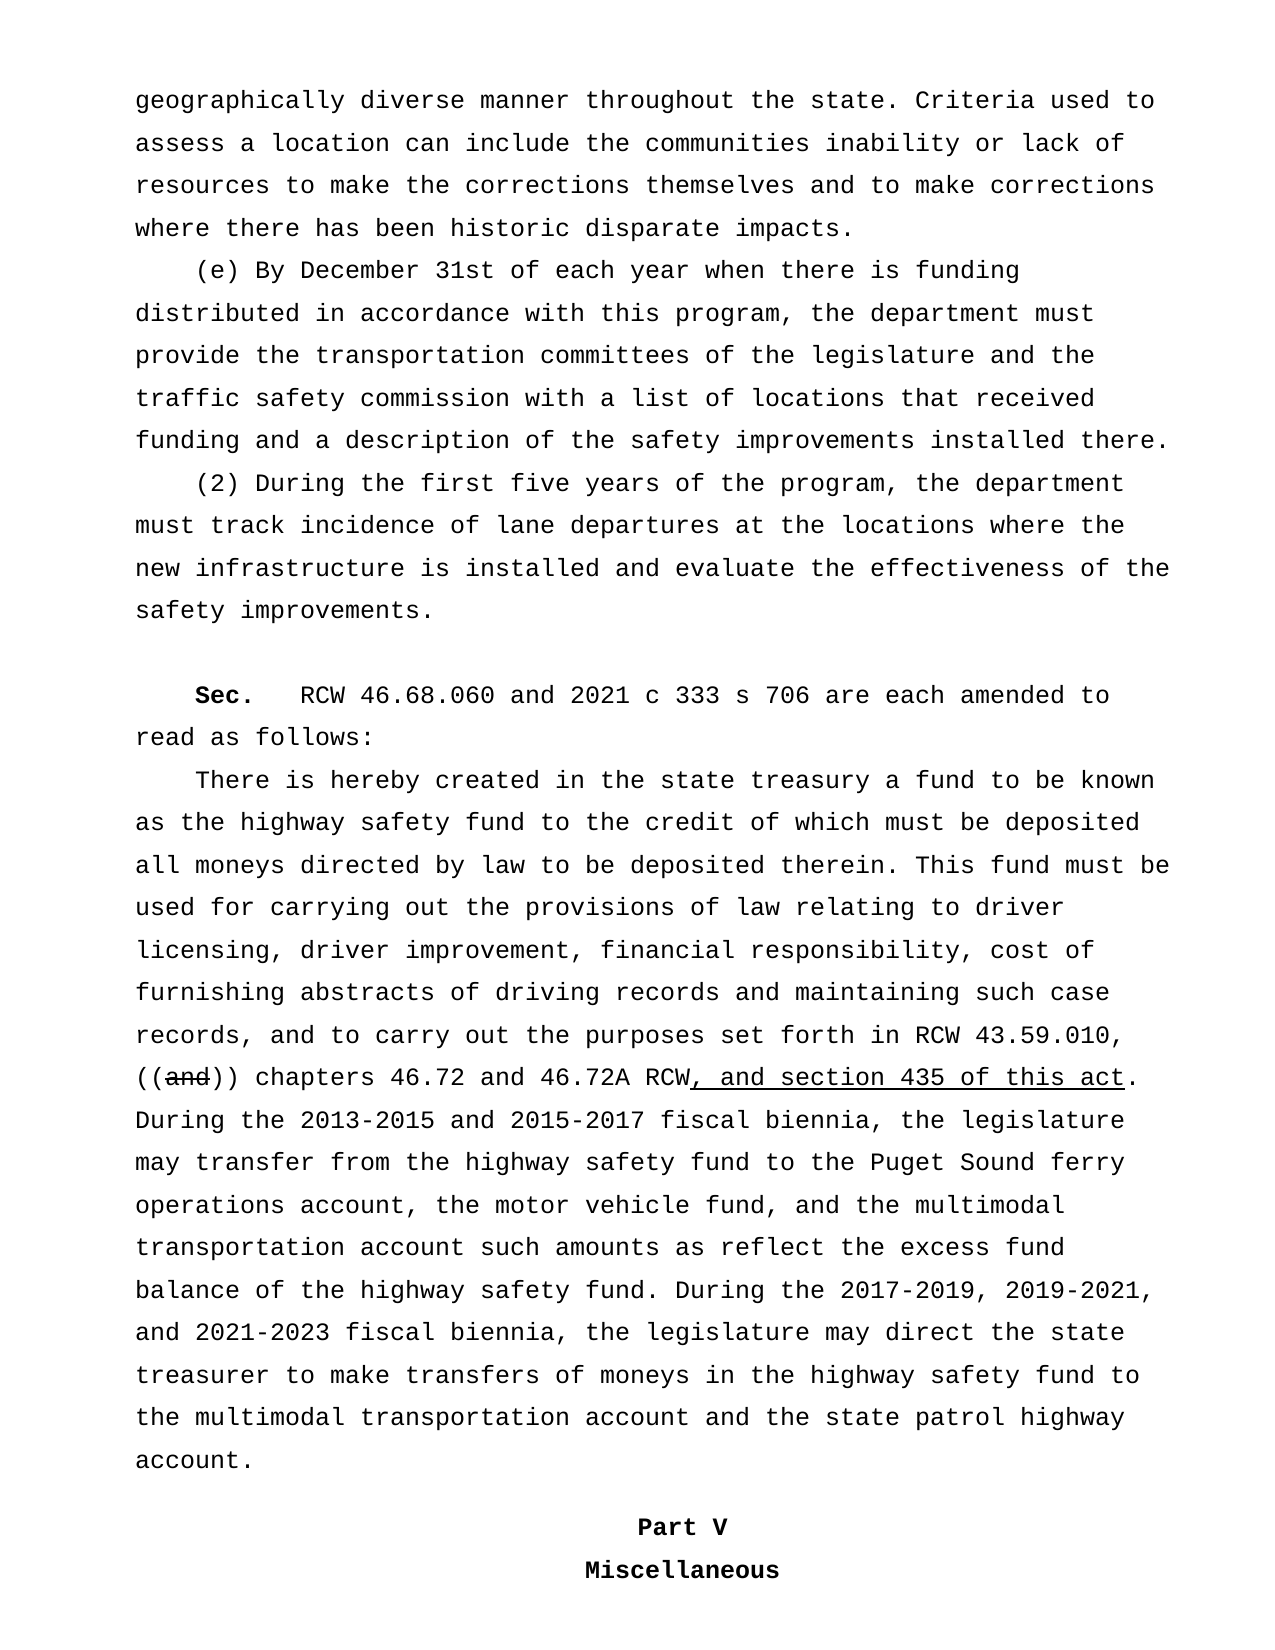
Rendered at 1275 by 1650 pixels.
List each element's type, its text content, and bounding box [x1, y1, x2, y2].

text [135, 75, 1170, 245]
text There is hereby created in the state treasury a fund to be known as the highway safety fund to the credit of which must be deposited all moneys directed by law to be deposited therein. This fund must be used for carrying out the provisions of law relating to driver licensing, driver improvement, financial responsibility, cost of furnishing abstracts of driving records and maintaining such case records, and to carry out the purposes set forth in RCW 43.59.010, ((and)) chapters 46.72 and 46.72A RCW, and section 435 of this act. During the 2013-2015 and 2015-2017 fiscal biennia, the legislature may transfer from the highway safety fund to the Puget Sound ferry operations account, the motor vehicle fund, and the multimodal transportation account such amounts as reflect the excess fund balance of the highway safety fund. During the 2017-2019, 2019-2021, and 2021-2023 fiscal biennia, the legislature may direct the state treasurer to make transfers of moneys in the highway safety fund to the multimodal transportation account and the state patrol highway account. [135, 754, 1170, 1477]
text (e) By December 31st of each year when there is funding distributed in accordance with this program, the department must provide the transportation committees of the legislature and the traffic safety commission with a list of locations that received funding and a description of the safety improvements installed there. [135, 245, 1170, 457]
text Miscellaneous [135, 1544, 1170, 1587]
text (2) During the first five years of the program, the department must track incidence of lane departures at the locations where the new infrastructure is installed and evaluate the effectiveness of the safety improvements. [135, 457, 1170, 627]
text Sec. RCW 46.68.060 and 2021 c 333 s 706 are each amended to read as follows: [135, 669, 1170, 754]
text Part V [135, 1502, 1170, 1544]
